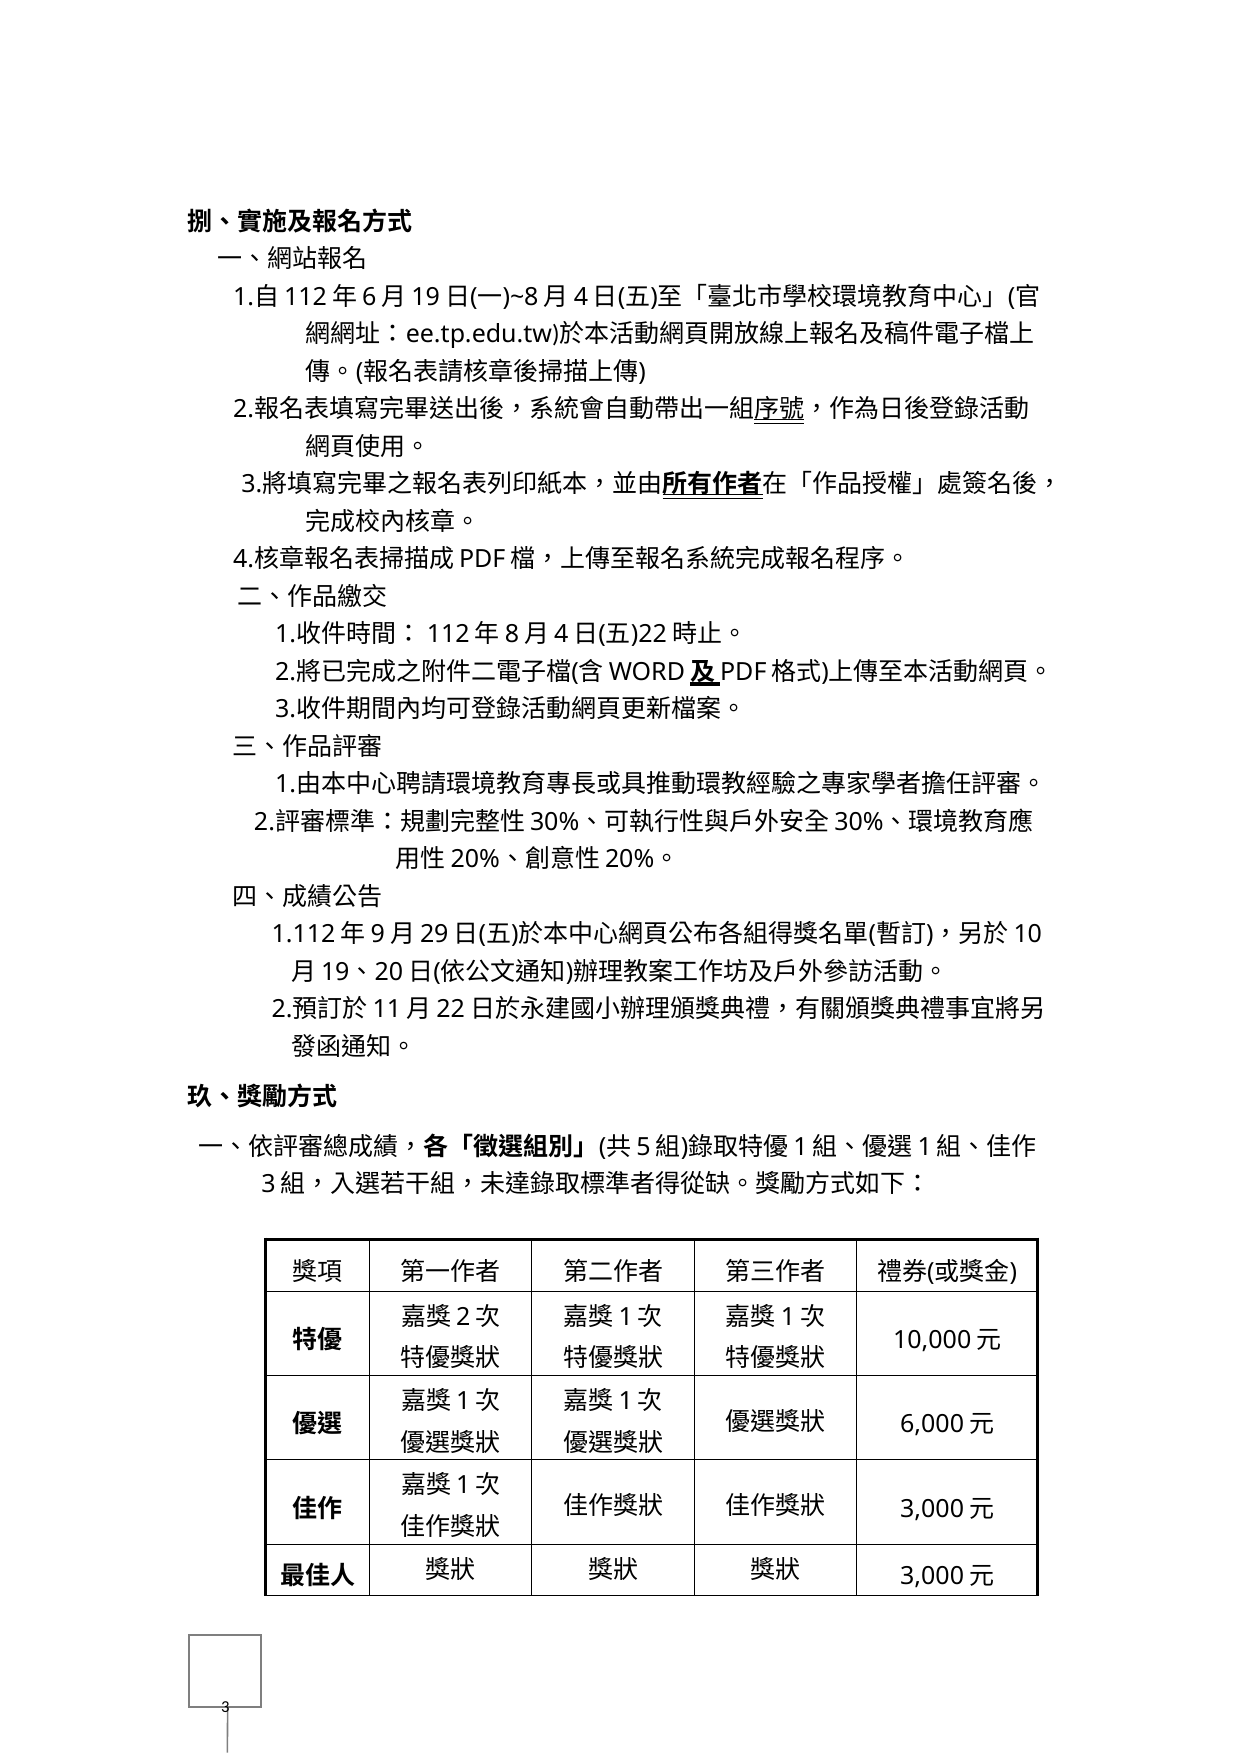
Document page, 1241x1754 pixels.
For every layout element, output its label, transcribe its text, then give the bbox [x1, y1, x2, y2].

text 3.將填寫完畢之報名表列印紙本，並由所有作者在「作品授權」處簽名後，完成校內核章。 [202, 462, 1053, 537]
table_cell 嘉獎1次 佳作獎狀 [370, 1460, 531, 1544]
table_cell 獎狀 [532, 1545, 694, 1595]
table_cell 最佳人氣獎 [267, 1545, 369, 1595]
text 2.將已完成之附件二電子檔(含WORD及PDF格式)上傳至本活動網頁。 [187, 650, 1053, 687]
text 一、網站報名 [187, 237, 1053, 275]
text 2.報名表填寫完畢送出後，系統會自動帶出一組序號，作為日後登錄活動網頁使用。 [187, 387, 1053, 462]
table_cell 優選獎狀 [695, 1376, 856, 1459]
text 1.收件時間： 112年8月4日(五)22時止。 [187, 612, 1053, 650]
table_header 獎項 [267, 1241, 369, 1291]
table_cell 佳作 [267, 1460, 369, 1544]
text 三、作品評審 [187, 725, 1053, 762]
table_cell 嘉獎1次 優選獎狀 [532, 1376, 694, 1459]
text 3.收件期間內均可登錄活動網頁更新檔案。 [187, 687, 1053, 725]
table_header 第一作者 [370, 1241, 531, 1291]
text 4.核章報名表掃描成PDF檔，上傳至報名系統完成報名程序。 [187, 537, 1053, 575]
text 一、依評審總成績，各「徵選組別」(共5組)錄取特優1組、優選1組、佳作3組，入選若干組，未達錄取標準者得從缺。獎勵方式如下： [173, 1125, 1053, 1200]
table_cell 特優 [267, 1292, 369, 1375]
text 二、作品繳交 [187, 575, 1053, 612]
text 玖、獎勵方式 [187, 1075, 1053, 1112]
table_cell 3,000元 [857, 1545, 1036, 1595]
table_cell 6,000元 [857, 1376, 1036, 1459]
table_cell 嘉獎1次 特優獎狀 [532, 1292, 694, 1375]
table_header 第三作者 [695, 1241, 856, 1291]
text 1.由本中心聘請環境教育專長或具推動環教經驗之專家學者擔任評審。 [187, 762, 1053, 800]
text 2.評審標準：規劃完整性30%、可執行性與戶外安全30%、環境教育應用性20%、創意性20%。 [234, 800, 1053, 875]
text 四、成績公告 [187, 875, 1053, 912]
table_cell 優選 [267, 1376, 369, 1459]
table_cell 獎狀 [370, 1545, 531, 1595]
table_header 禮券(或獎金) [857, 1241, 1036, 1291]
table_cell 10,000元 [857, 1292, 1036, 1375]
table_cell 嘉獎1次 特優獎狀 [695, 1292, 856, 1375]
table_cell 獎狀 [695, 1545, 856, 1595]
text 1.112年9月29日(五)於本中心網頁公布各組得獎名單(暫訂)，另於10月19、20日(依公文通知)辦理教案工作坊及戶外參訪活動。 [271, 912, 1053, 987]
table_cell 佳作獎狀 [695, 1460, 856, 1544]
text 捌、實施及報名方式 [187, 200, 1053, 237]
table_header 第二作者 [532, 1241, 694, 1291]
table_cell 佳作獎狀 [532, 1460, 694, 1544]
table_cell 3,000元 [857, 1460, 1036, 1544]
text 2.預訂於11月22日於永建國小辦理頒獎典禮，有關頒獎典禮事宜將另發函通知。 [271, 987, 1053, 1062]
table_cell 嘉獎1次 優選獎狀 [370, 1376, 531, 1459]
table_cell 嘉獎2次 特優獎狀 [370, 1292, 531, 1375]
text 1.自112年6月19日(一)~8月4日(五)至「臺北市學校環境教育中心」(官網網址：ee.tp.edu.tw)於本活動網頁開放線上報名及稿件電子檔上傳。(報名表請核章後掃描上傳) [187, 275, 1058, 387]
